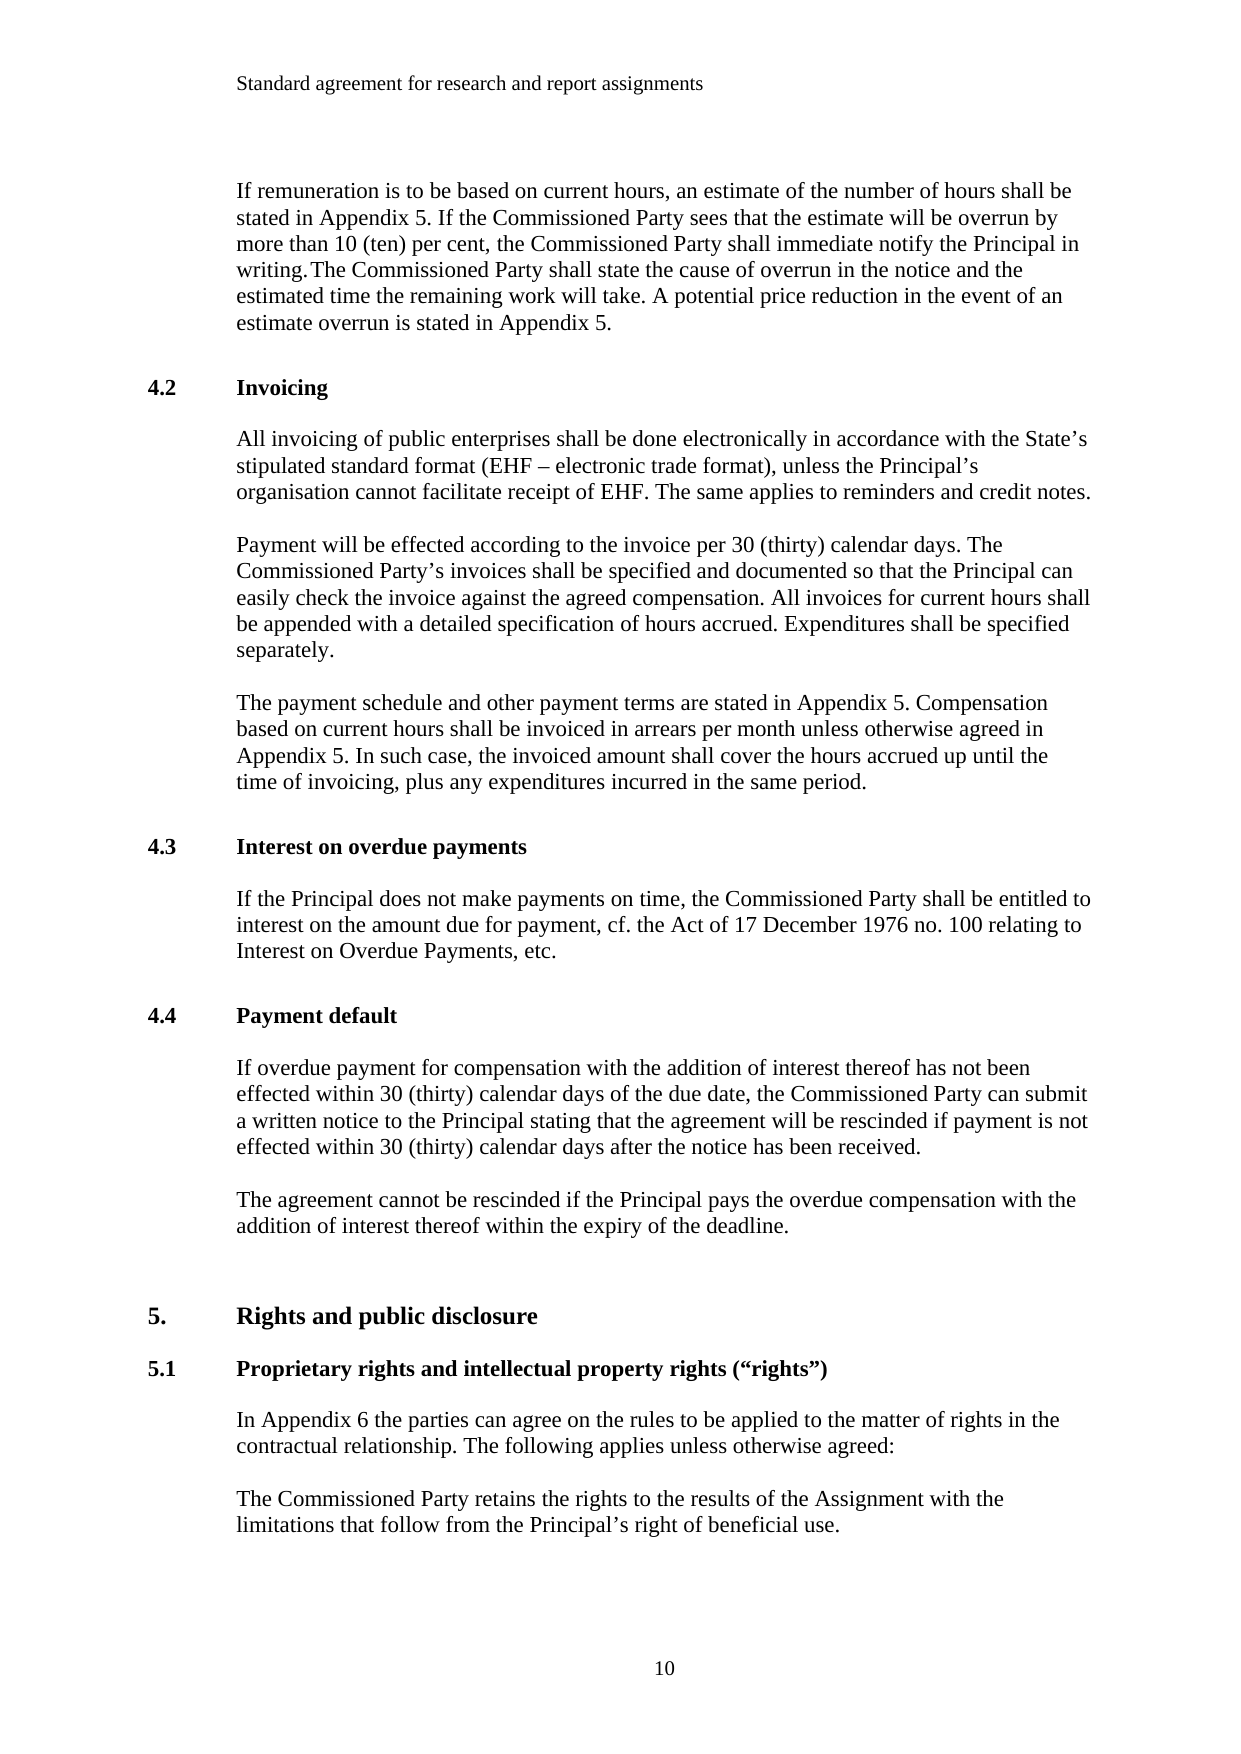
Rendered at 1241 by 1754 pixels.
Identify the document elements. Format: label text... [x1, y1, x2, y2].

text The agreement cannot be rescinded if the Principal pays the overdue compensation with the addition of interest thereof within the expiry of the deadline. [236, 1186, 1092, 1238]
text In Appendix 6 the parties can agree on the rules to be applied to the matter of rights in the contractual relationship. The following applies unless otherwise agreed: [236, 1406, 1092, 1459]
subtitle Payment default [148, 1003, 1092, 1029]
text Payment will be effected according to the invoice per 30 (thirty) calendar days. The Commissioned Party’s invoices shall be specified and documented so that the Principal can easily check the invoice against the agreed compensation. All invoices for current hours shall be appended with a detailed specification of hours accrued. Expenditures shall be specified separately. [236, 531, 1092, 663]
subtitle Invoicing [148, 374, 1092, 401]
text The Commissioned Party retains the rights to the results of the Assignment with the limitations that follow from the Principal’s right of beneficial use. [236, 1485, 1092, 1538]
text If remuneration is to be based on current hours, an estimate of the number of hours shall be stated in Appendix 5. If the Commissioned Party sees that the estimate will be overrun by more than 10 (ten) per cent, the Commissioned Party shall immediate notify the Principal in writing. The Commissioned Party shall state the cause of overrun in the notice and the estimated time the remaining work will take. A potential price reduction in the event of an estimate overrun is stated in Appendix 5. [236, 177, 1092, 335]
subtitle Rights and public disclosure [148, 1301, 1092, 1330]
subtitle Interest on overdue payments [148, 833, 1092, 860]
text If overdue payment for compensation with the addition of interest thereof has not been effected within 30 (thirty) calendar days of the due date, the Commissioned Party can submit a written notice to the Principal stating that the agreement will be rescinded if payment is not effected within 30 (thirty) calendar days after the notice has been received. [236, 1054, 1092, 1159]
text If the Principal does not make payments on time, the Commissioned Party shall be entitled to interest on the amount due for payment, cf. the Act of 17 December 1976 no. 100 relating to Interest on Overdue Payments, etc. [236, 885, 1092, 964]
text All invoicing of public enterprises shall be done electronically in accordance with the State’s stipulated standard format (EHF – electronic trade format), unless the Principal’s organisation cannot facilitate receipt of EHF. The same applies to reminders and credit notes. [236, 426, 1092, 504]
subtitle Proprietary rights and intellectual property rights (“rights”) [148, 1355, 1092, 1381]
text The payment schedule and other payment terms are stated in Appendix 5. Compensation based on current hours shall be invoiced in arrears per month unless otherwise agreed in Appendix 5. In such case, the invoiced amount shall cover the hours accrued up until the time of invoicing, plus any expenditures incurred in the same period. [236, 689, 1092, 794]
